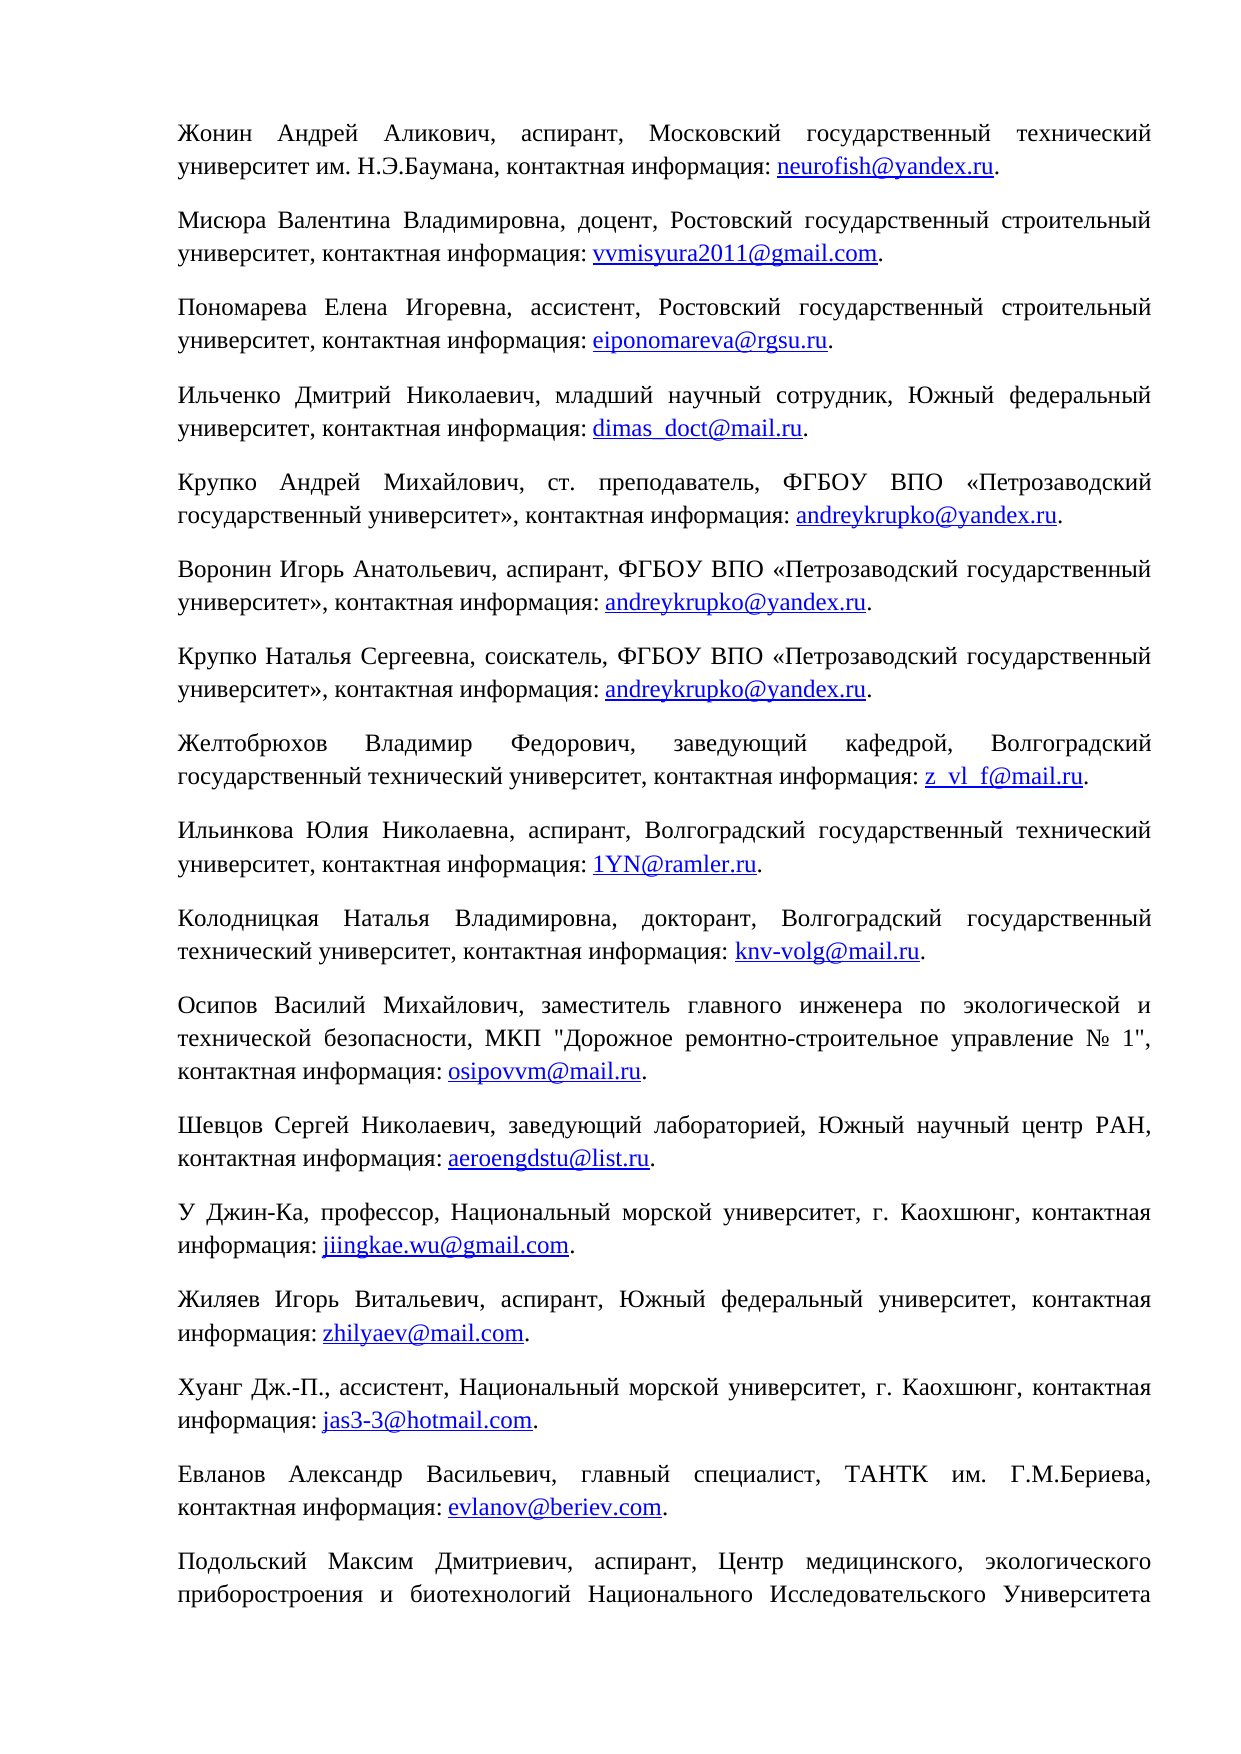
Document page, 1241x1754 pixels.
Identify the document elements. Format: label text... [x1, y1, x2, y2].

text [177, 1546, 1152, 1608]
text Воронин Игорь Анатольевич, аспирант, ФГБОУ ВПО «Петрозаводский государственный университет», контактная информация: andreykrupko@yandex.ru. [177, 554, 1152, 616]
text Евланов Александр Васильевич, главный специалист, ТАНТК им. Г.М.Бериева, контактная информация: evlanov@beriev.com. [177, 1459, 1152, 1521]
text Крупко Наталья Сергеевна, соискатель, ФГБОУ ВПО «Петрозаводский государственный университет», контактная информация: andreykrupko@yandex.ru. [177, 641, 1152, 703]
text У Джин-Ка, профессор, Национальный морской университет, г. Каохшюнг, контактная информация: jiingkae.wu@gmail.com. [177, 1197, 1152, 1259]
text Ильинкова Юлия Николаевна, аспирант, Волгоградский государственный технический университет, контактная информация: 1YN@ramler.ru. [177, 816, 1152, 878]
text Жиляев Игорь Витальевич, аспирант, Южный федеральный университет, контактная информация: zhilyaev@mail.com. [177, 1284, 1152, 1347]
text Колодницкая Наталья Владимировна, докторант, Волгоградский государственный технический университет, контактная информация: knv-volg@mail.ru. [177, 903, 1152, 964]
text Осипов Василий Михайлович, заместитель главного инженера по экологической и технической безопасности, МКП "Дорожное ремонтно-строительное управление № 1", контактная информация: osipovvm@mail.ru. [177, 990, 1152, 1085]
text Жонин Андрей Аликович, аспирант, Московский государственный технический университет им. Н.Э.Баумана, контактная информация: neurofish@yandex.ru. [177, 118, 1152, 180]
text Ильченко Дмитрий Николаевич, младший научный сотрудник, Южный федеральный университет, контактная информация: dimas_doct@mail.ru. [177, 380, 1152, 442]
text Мисюра Валентина Владимировна, доцент, Ростовский государственный строительный университет, контактная информация: vvmisyura2011@gmail.com. [177, 205, 1152, 267]
text Крупко Андрей Михайлович, ст. преподаватель, ФГБОУ ВПО «Петрозаводский государственный университет», контактная информация: andreykrupko@yandex.ru. [177, 467, 1152, 529]
text Шевцов Сергей Николаевич, заведующий лабораторией, Южный научный центр РАН, контактная информация: aeroengdstu@list.ru. [177, 1110, 1152, 1172]
text Пономарева Елена Игоревна, ассистент, Ростовский государственный строительный университет, контактная информация: eiponomareva@rgsu.ru. [177, 292, 1152, 354]
text Желтобрюхов Владимир Федорович, заведующий кафедрой, Волгоградский государственный технический университет, контактная информация: z_vl_f@mail.ru. [177, 728, 1152, 791]
text Хуанг Дж.-П., ассистент, Национальный морской университет, г. Каохшюнг, контактная информация: jas3-3@hotmail.com. [177, 1372, 1152, 1434]
